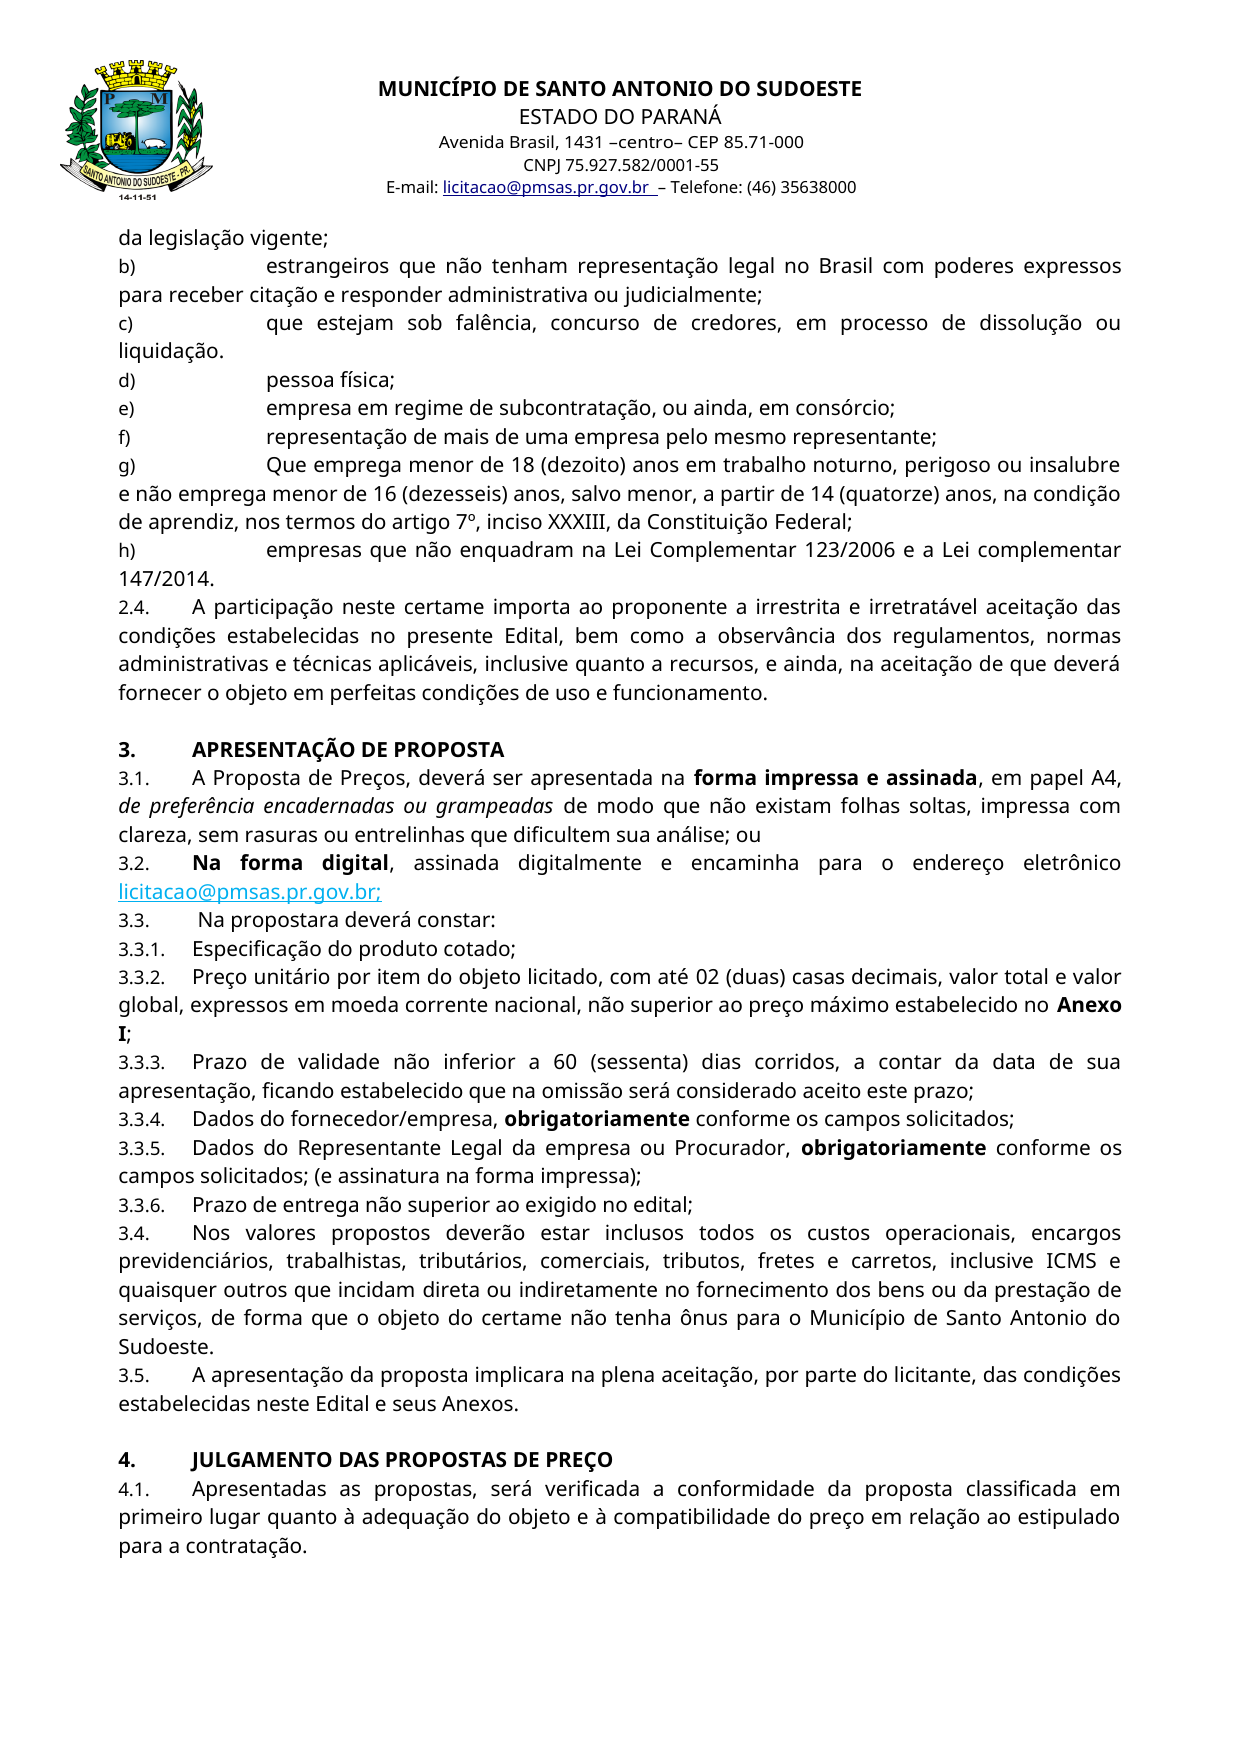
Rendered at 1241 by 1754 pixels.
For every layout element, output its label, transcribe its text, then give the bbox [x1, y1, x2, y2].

list Nos valores propostos deverão estar inclusos todos os custos operacionais, encargos previdenciários, trabalhistas, tributários, comerciais, tributos, fretes e carretos, inclusive ICMS e quaisquer outros que incidam direta ou indiretamente no fornecimento dos bens ou da prestação de serviços, de forma que o objeto do certame não tenha ônus para o Município de Santo Antonio do Sudoeste. [118, 1218, 1122, 1360]
list Especificação do produto cotado; [118, 934, 1122, 962]
list Na forma digital, assinada digitalmente e encaminha para o endereço eletrônico licitacao@pmsas.pr.gov.br; [118, 848, 1122, 905]
list Preço unitário por item do objeto licitado, com até 02 (duas) casas decimais, valor total e valor global, expressos em moeda corrente nacional, não superior ao preço máximo estabelecido no Anexo I; [118, 962, 1122, 1047]
list empresa em regime de subcontratação, ou ainda, em consórcio; [118, 393, 1122, 422]
list empresas que não enquadram na Lei Complementar 123/2006 e a Lei complementar 147/2014. [118, 536, 1122, 592]
list da legislação vigente; [118, 223, 1122, 251]
list Apresentadas as propostas, será verificada a conformidade da proposta classificada em primeiro lugar quanto à adequação do objeto e à compatibilidade do preço em relação ao estipulado para a contratação. [118, 1474, 1122, 1559]
list Dados do Representante Legal da empresa ou Procurador, obrigatoriamente conforme os campos solicitados; (e assinatura na forma impressa); [118, 1133, 1122, 1190]
list A Proposta de Preços, deverá ser apresentada na forma impressa e assinada, em papel A4, de preferência encadernadas ou grampeadas de modo que não existam folhas soltas, impressa com clareza, sem rasuras ou entrelinhas que dificultem sua análise; ou [118, 763, 1122, 848]
picture [60, 60, 213, 200]
list Que emprega menor de 18 (dezoito) anos em trabalho noturno, perigoso ou insalubre e não emprega menor de 16 (dezesseis) anos, salvo menor, a partir de 14 (quatorze) anos, na condição de aprendiz, nos termos do artigo 7º, inciso XXXIII, da Constituição Federal; [118, 450, 1122, 536]
list JULGAMENTO DAS PROPOSTAS DE PREÇO [118, 1446, 1122, 1474]
list Na propostara deverá constar: [118, 905, 1122, 934]
list Prazo de validade não inferior a 60 (sessenta) dias corridos, a contar da data de sua apresentação, ficando estabelecido que na omissão será considerado aceito este prazo; [118, 1047, 1122, 1104]
list Dados do fornecedor/empresa, obrigatoriamente conforme os campos solicitados; [118, 1104, 1122, 1133]
list que estejam sob falência, concurso de credores, em processo de dissolução ou liquidação. [118, 308, 1122, 365]
list pessoa física; [118, 365, 1122, 393]
list representação de mais de uma empresa pelo mesmo representante; [118, 422, 1122, 450]
list A apresentação da proposta implicara na plena aceitação, por parte do licitante, das condições estabelecidas neste Edital e seus Anexos. [118, 1360, 1122, 1417]
list estrangeiros que não tenham representação legal no Brasil com poderes expressos para receber citação e responder administrativa ou judicialmente; [118, 251, 1122, 308]
list APRESENTAÇÃO DE PROPOSTA [118, 735, 1122, 763]
list A participação neste certame importa ao proponente a irrestrita e irretratável aceitação das condições estabelecidas no presente Edital, bem como a observância dos regulamentos, normas administrativas e técnicas aplicáveis, inclusive quanto a recursos, e ainda, na aceitação de que deverá fornecer o objeto em perfeitas condições de uso e funcionamento. [118, 592, 1122, 706]
list Prazo de entrega não superior ao exigido no edital; [118, 1190, 1122, 1218]
